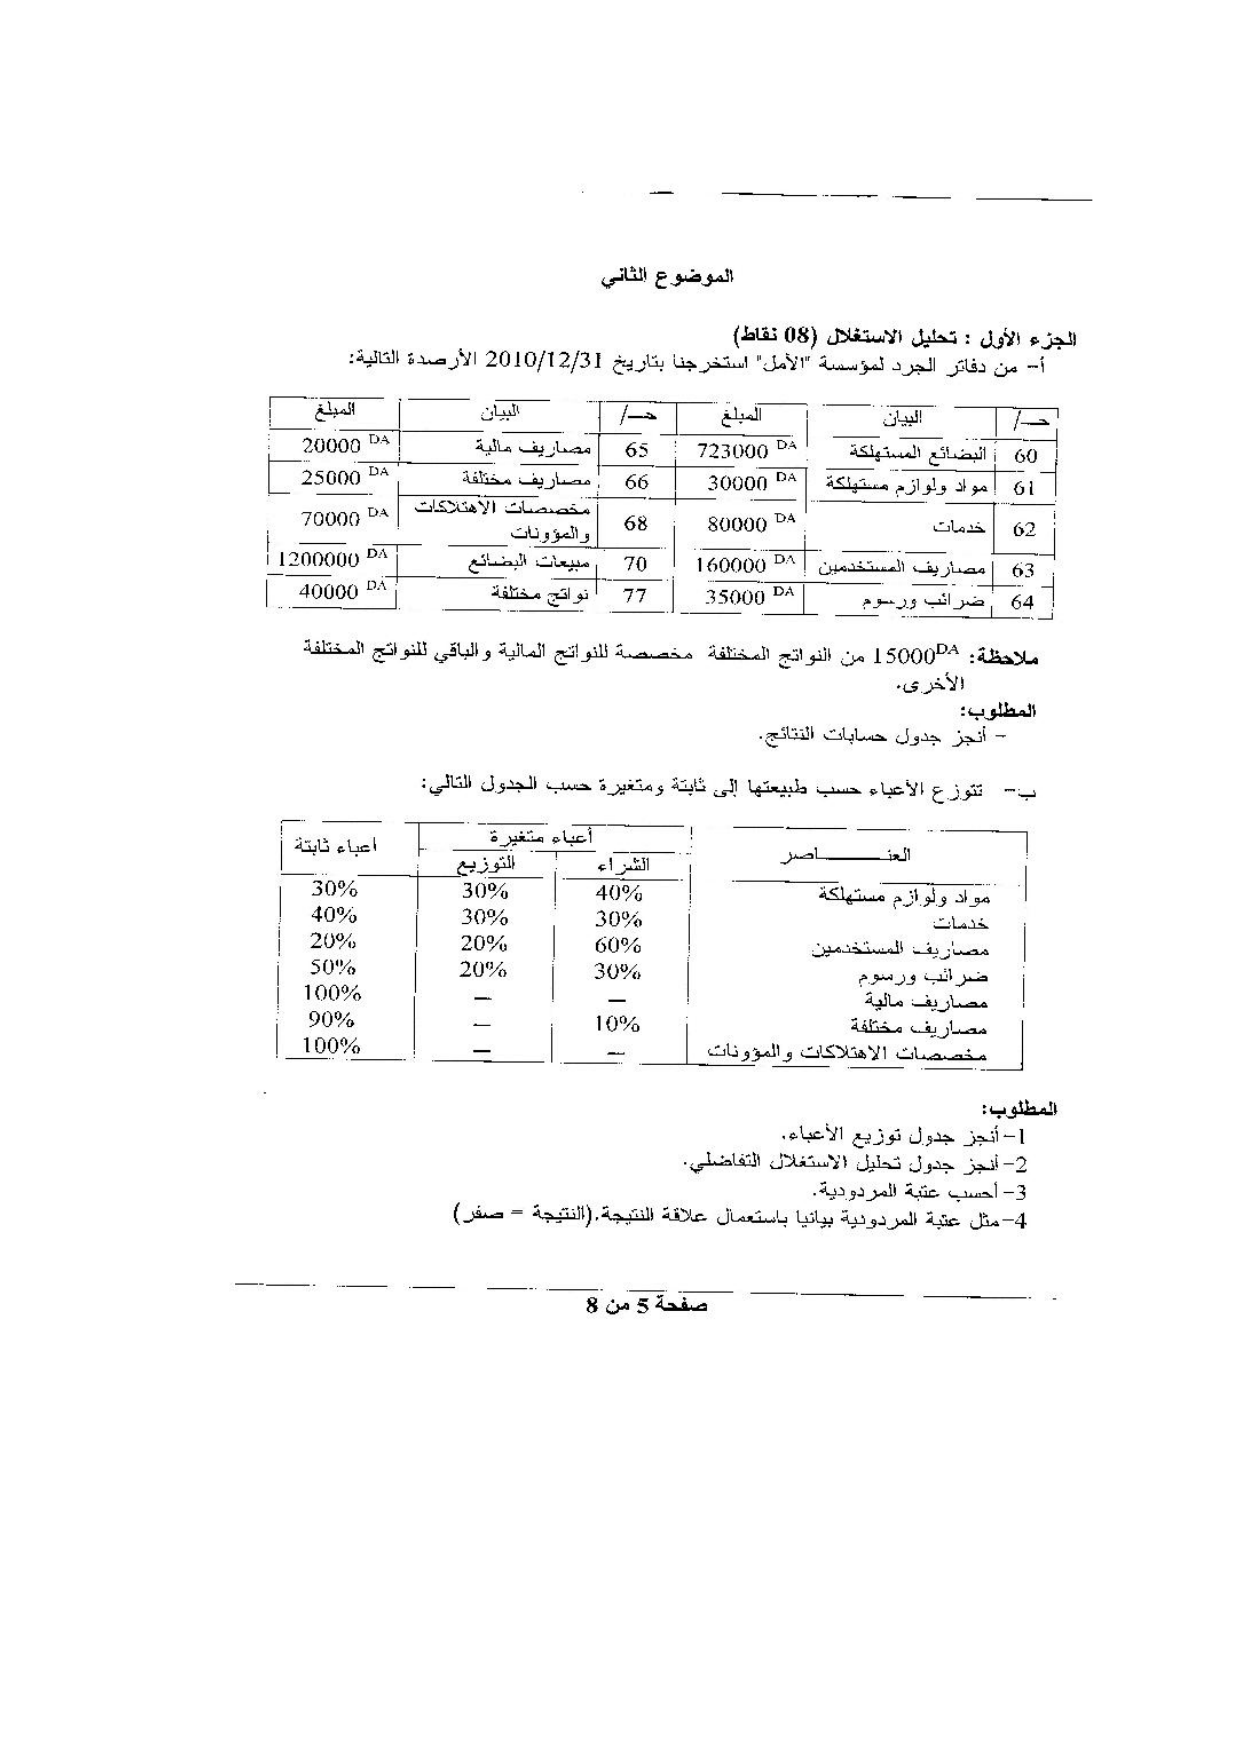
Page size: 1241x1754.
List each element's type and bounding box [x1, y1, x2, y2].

picture [147, 147, 1093, 1485]
